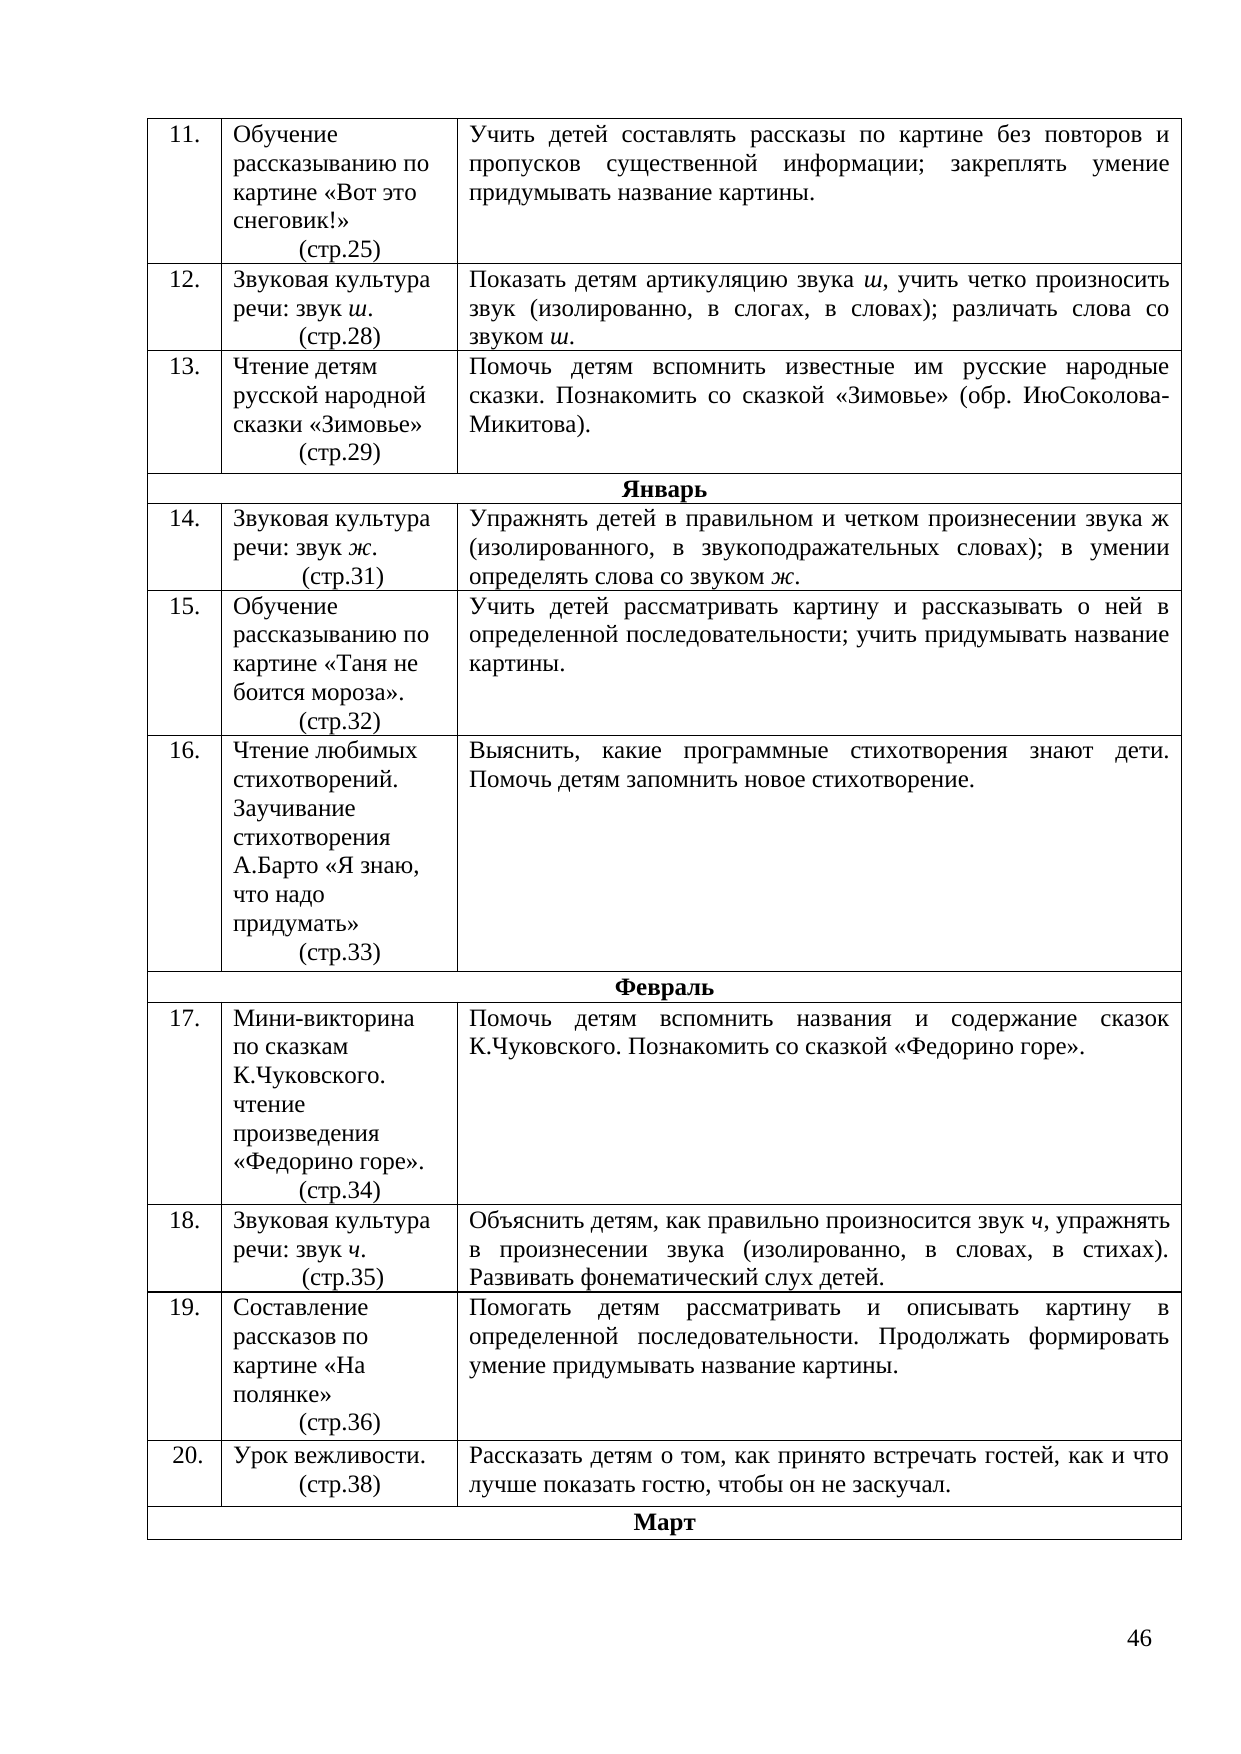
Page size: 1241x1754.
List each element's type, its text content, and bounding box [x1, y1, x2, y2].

table_cell Звуковая культура речи: звук ш. (стр.28) [222, 264, 457, 350]
table_cell Обучение рассказыванию по картине «Таня не боится мороза». (стр.32) [222, 591, 457, 734]
table_cell 20. [148, 1441, 221, 1506]
table_cell Упражнять детей в правильном и четком произнесении звука ж (изолированного, в звукоподражательных словах); в умении определять слова со звуком ж. [458, 504, 1181, 590]
table_cell 18. [148, 1205, 221, 1291]
table_cell Составление рассказов по картине «На полянке» (стр.36) [222, 1293, 457, 1439]
table_cell Объяснить детям, как правильно произносится звук ч, упражнять в произнесении звука (изолированно, в словах, в стихах). Развивать фонематический слух детей. [458, 1205, 1181, 1291]
table_cell Чтение детям русской народной сказки «Зимовье» (стр.29) [222, 351, 457, 473]
table_cell Чтение любимых стихотворений. Заучивание стихотворения А.Барто «Я знаю, что надо придумать» (стр.33) [222, 736, 457, 971]
table_cell Обучение рассказыванию по картине «Вот это снеговик!» (стр.25) [222, 119, 457, 263]
table_cell Показать детям артикуляцию звука ш, учить четко произносить звук (изолированно, в слогах, в словах); различать слова со звуком ш. [458, 264, 1181, 350]
table_cell 12. [148, 264, 221, 350]
table_cell 19. [148, 1293, 221, 1439]
table_cell Учить детей рассматривать картину и рассказывать о ней в определенной последовательности; учить придумывать название картины. [458, 591, 1181, 734]
table_cell Январь [148, 474, 1181, 502]
table_cell Урок вежливости. (стр.38) [222, 1441, 457, 1506]
table_cell 17. [148, 1003, 221, 1204]
table_cell Помочь детям вспомнить известные им русские народные сказки. Познакомить со сказкой «Зимовье» (обр. ИюСоколова-Микитова). [458, 351, 1181, 473]
table_cell Звуковая культура речи: звук ж. (стр.31) [222, 504, 457, 590]
table_cell 16. [148, 736, 221, 971]
table_cell 14. [148, 504, 221, 590]
table_cell 13. [148, 351, 221, 473]
table_cell 11. [148, 119, 221, 263]
table_cell Помогать детям рассматривать и описывать картину в определенной последовательности. Продолжать формировать умение придумывать название картины. [458, 1293, 1181, 1439]
table_cell Март [148, 1507, 1181, 1539]
table_cell Выяснить, какие программные стихотворения знают дети. Помочь детям запомнить новое стихотворение. [458, 736, 1181, 971]
table_cell Рассказать детям о том, как принято встречать гостей, как и что лучше показать гостю, чтобы он не заскучал. [458, 1441, 1181, 1506]
table_cell 15. [148, 591, 221, 734]
table_cell Учить детей составлять рассказы по картине без повторов и пропусков существенной информации; закреплять умение придумывать название картины. [458, 119, 1181, 263]
table_cell Помочь детям вспомнить названия и содержание сказок К.Чуковского. Познакомить со сказкой «Федорино горе». [458, 1003, 1181, 1204]
table_cell Февраль [148, 972, 1181, 1002]
table_cell Мини-викторина по сказкам К.Чуковского. чтение произведения «Федорино горе». (стр.34) [222, 1003, 457, 1204]
table_cell Звуковая культура речи: звук ч. (стр.35) [222, 1205, 457, 1291]
